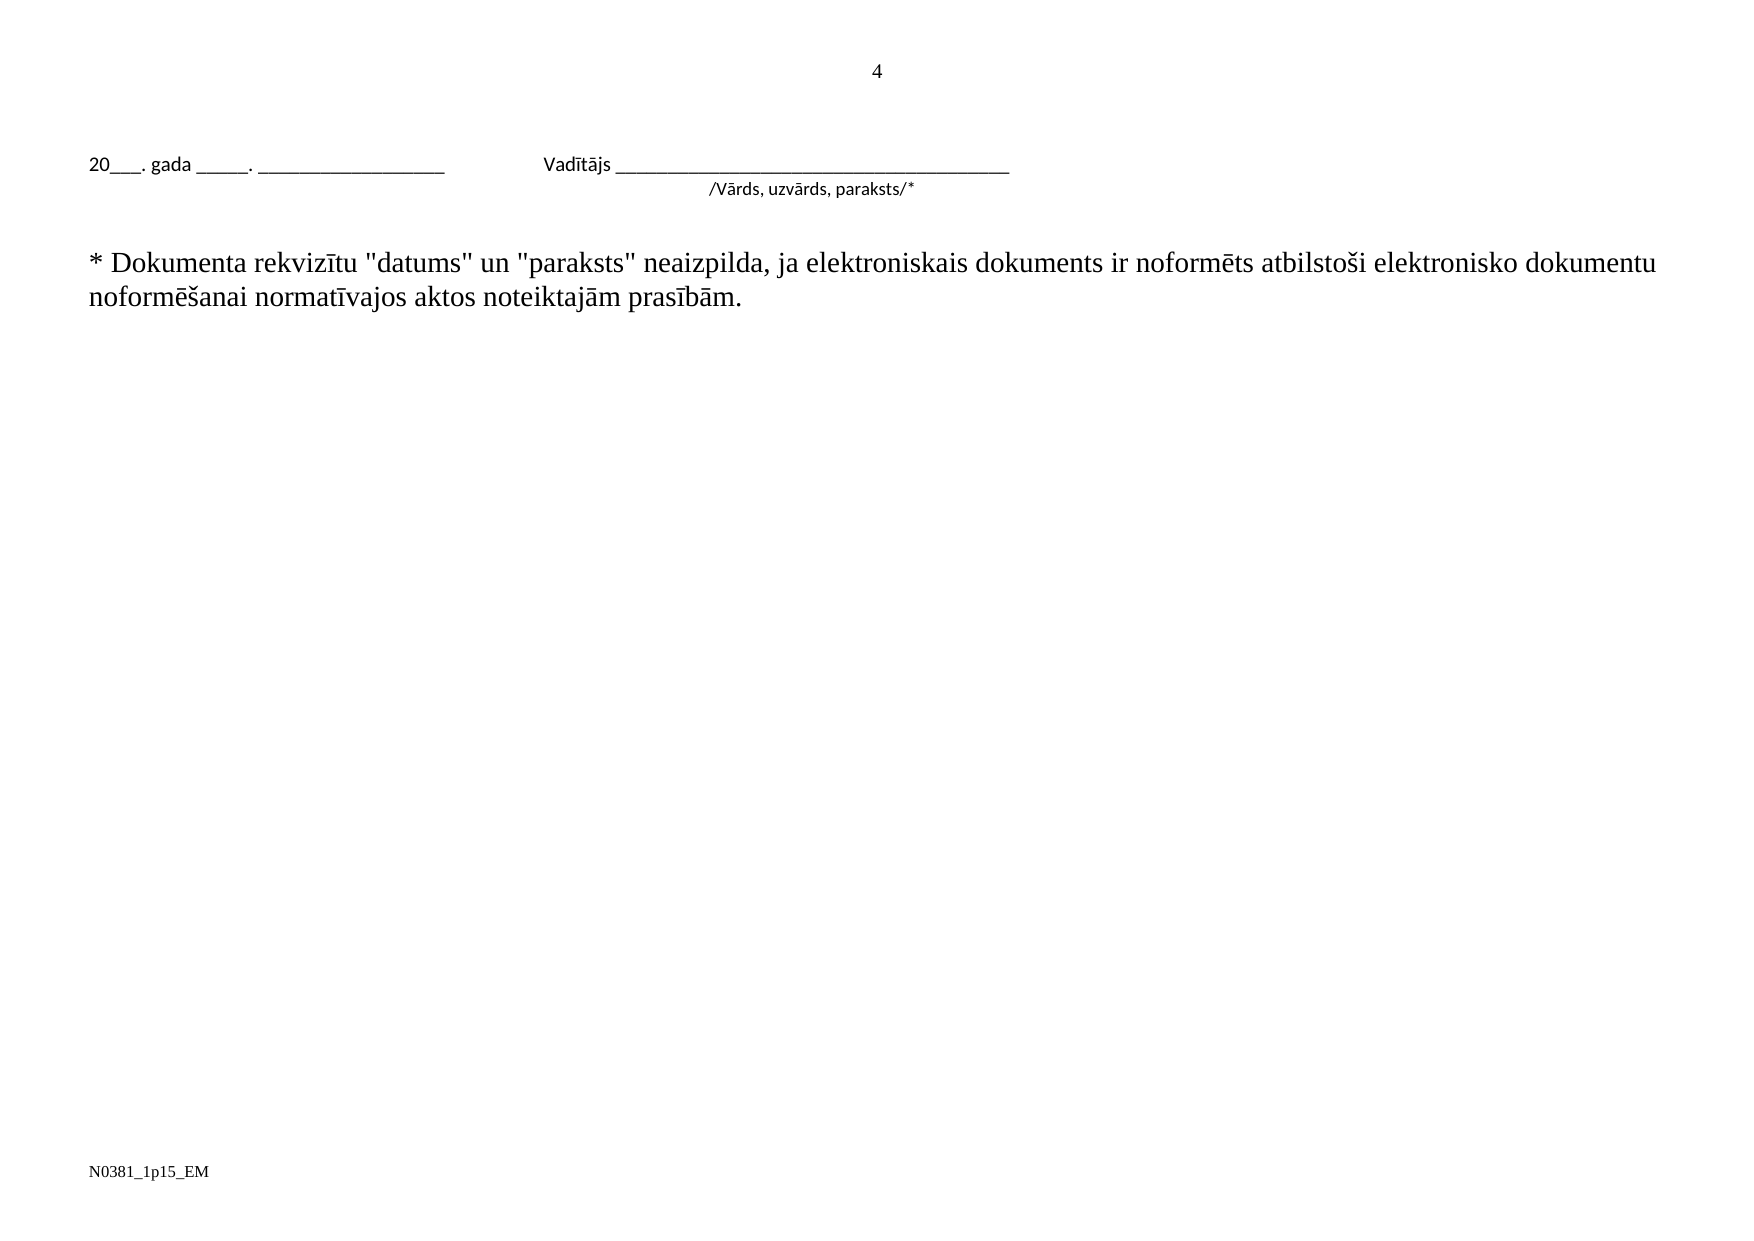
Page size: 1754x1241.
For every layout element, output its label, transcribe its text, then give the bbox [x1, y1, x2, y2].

text 20___. gada _____. __________________ Vadītājs ______________________________________ [89, 151, 1665, 177]
text * Dokumenta rekvizītu "datums" un "paraksts" neaizpilda, ja elektroniskais dokuments ir noformēts atbilstoši elektronisko dokumentu noformēšanai normatīvajos aktos noteiktajām prasībām. [89, 246, 1665, 313]
text /Vārds, uzvārds, paraksts/* [89, 177, 1665, 200]
